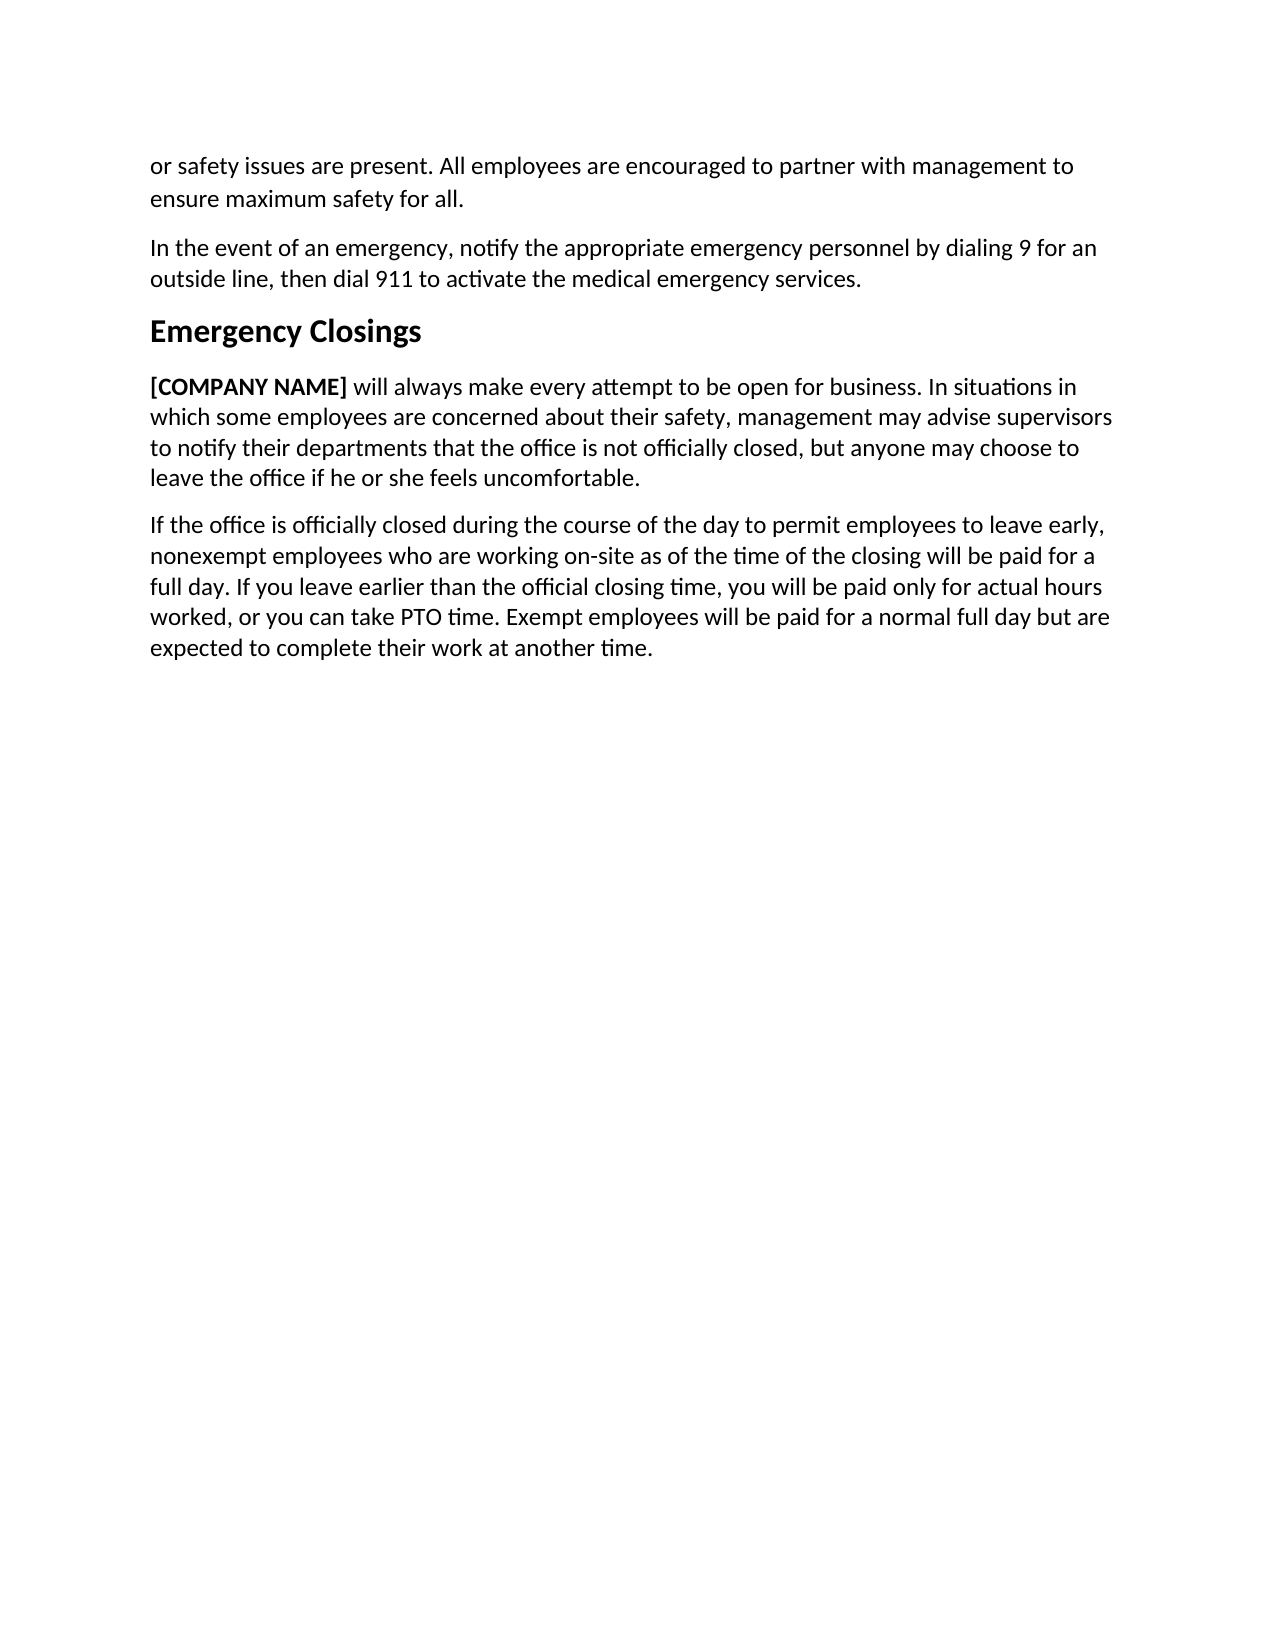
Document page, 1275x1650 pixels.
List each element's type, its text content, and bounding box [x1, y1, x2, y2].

text Emergency Closings [150, 310, 1125, 351]
text If the office is officially closed during the course of the day to permit employees to leave early, nonexempt employees who are working on-site as of the time of the closing will be paid for a full day. If you leave earlier than the official closing time, you will be paid only for actual hours worked, or you can take PTO time. Exempt employees will be paid for a normal full day but are expected to complete their work at another time. [150, 509, 1125, 662]
text In the event of an emergency, notify the appropriate emergency personnel by dialing 9 for an outside line, then dial 911 to activate the medical emergency services. [150, 232, 1125, 293]
text [COMPANY NAME] will always make every attempt to be open for business. In situations in which some employees are concerned about their safety, management may advise supervisors to notify their departments that the office is not officially closed, but anyone may choose to leave the office if he or she feels uncomfortable. [150, 371, 1125, 493]
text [150, 150, 1125, 213]
